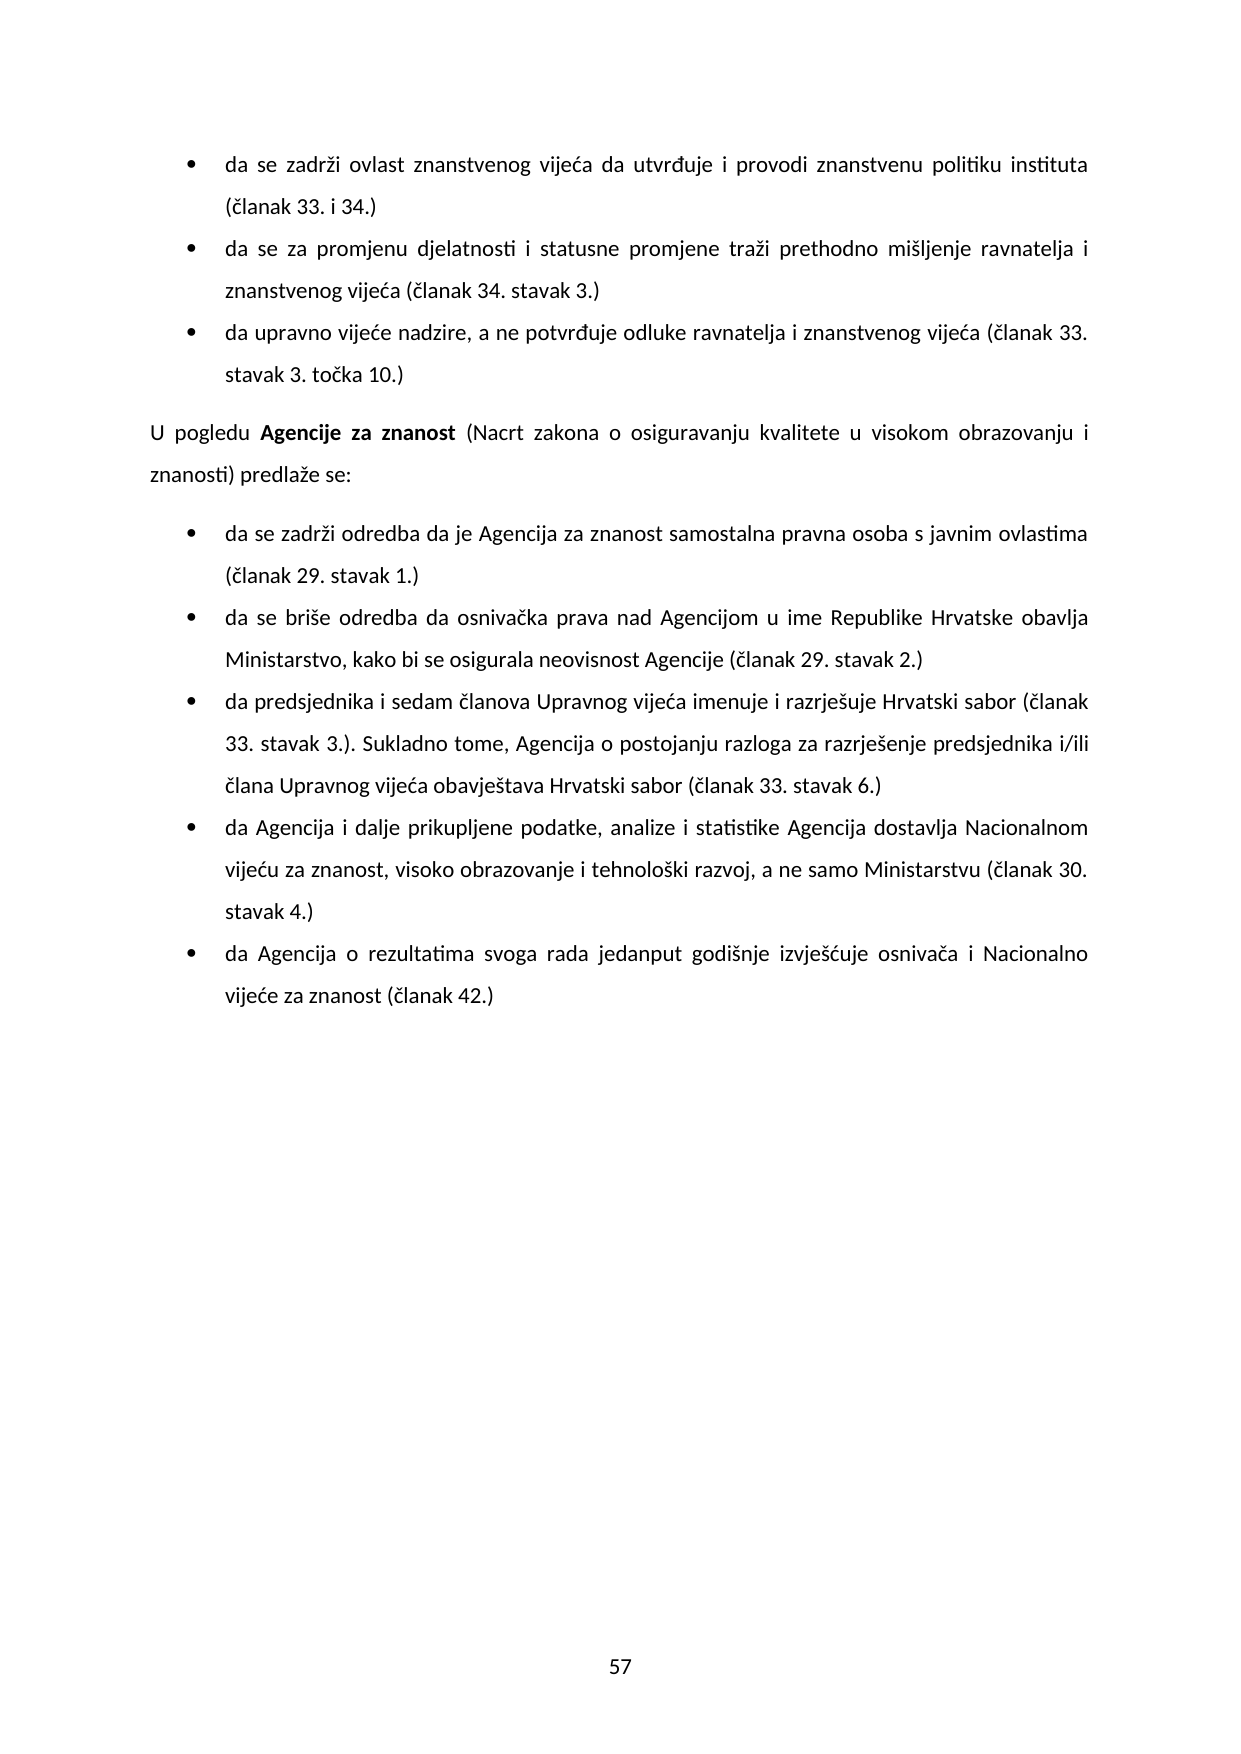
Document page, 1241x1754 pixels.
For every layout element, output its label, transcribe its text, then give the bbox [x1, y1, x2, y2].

list da predsjednika i sedam članova Upravnog vijeća imenuje i razrješuje Hrvatski sabor (članak 33. stavak 3.). Sukladno tome, Agencija o postojanju razloga za razrješenje predsjednika i/ili člana Upravnog vijeća obavještava Hrvatski sabor (članak 33. stavak 6.) [187, 687, 1090, 799]
list da se zadrži odredba da je Agencija za znanost samostalna pravna osoba s javnim ovlastima (članak 29. stavak 1.) [187, 519, 1090, 589]
list da Agencija i dalje prikupljene podatke, analize i statistike Agencija dostavlja Nacionalnom vijeću za znanost, visoko obrazovanje i tehnološki razvoj, a ne samo Ministarstvu (članak 30. stavak 4.) [187, 813, 1090, 925]
list da upravno vijeće nadzire, a ne potvrđuje odluke ravnatelja i znanstvenog vijeća (članak 33. stavak 3. točka 10.) [187, 318, 1090, 388]
text U pogledu Agencije za znanost (Nacrt zakona o osiguravanju kvalitete u visokom obrazovanju i znanosti) predlaže se: [150, 418, 1090, 488]
list da se za promjenu djelatnosti i statusne promjene traži prethodno mišljenje ravnatelja i znanstvenog vijeća (članak 34. stavak 3.) [187, 234, 1090, 304]
list da Agencija o rezultatima svoga rada jedanput godišnje izvješćuje osnivača i Nacionalno vijeće za znanost (članak 42.) [187, 939, 1090, 1009]
list da se briše odredba da osnivačka prava nad Agencijom u ime Republike Hrvatske obavlja Ministarstvo, kako bi se osigurala neovisnost Agencije (članak 29. stavak 2.) [187, 603, 1090, 673]
list da se zadrži ovlast znanstvenog vijeća da utvrđuje i provodi znanstvenu politiku instituta (članak 33. i 34.) [187, 150, 1090, 220]
